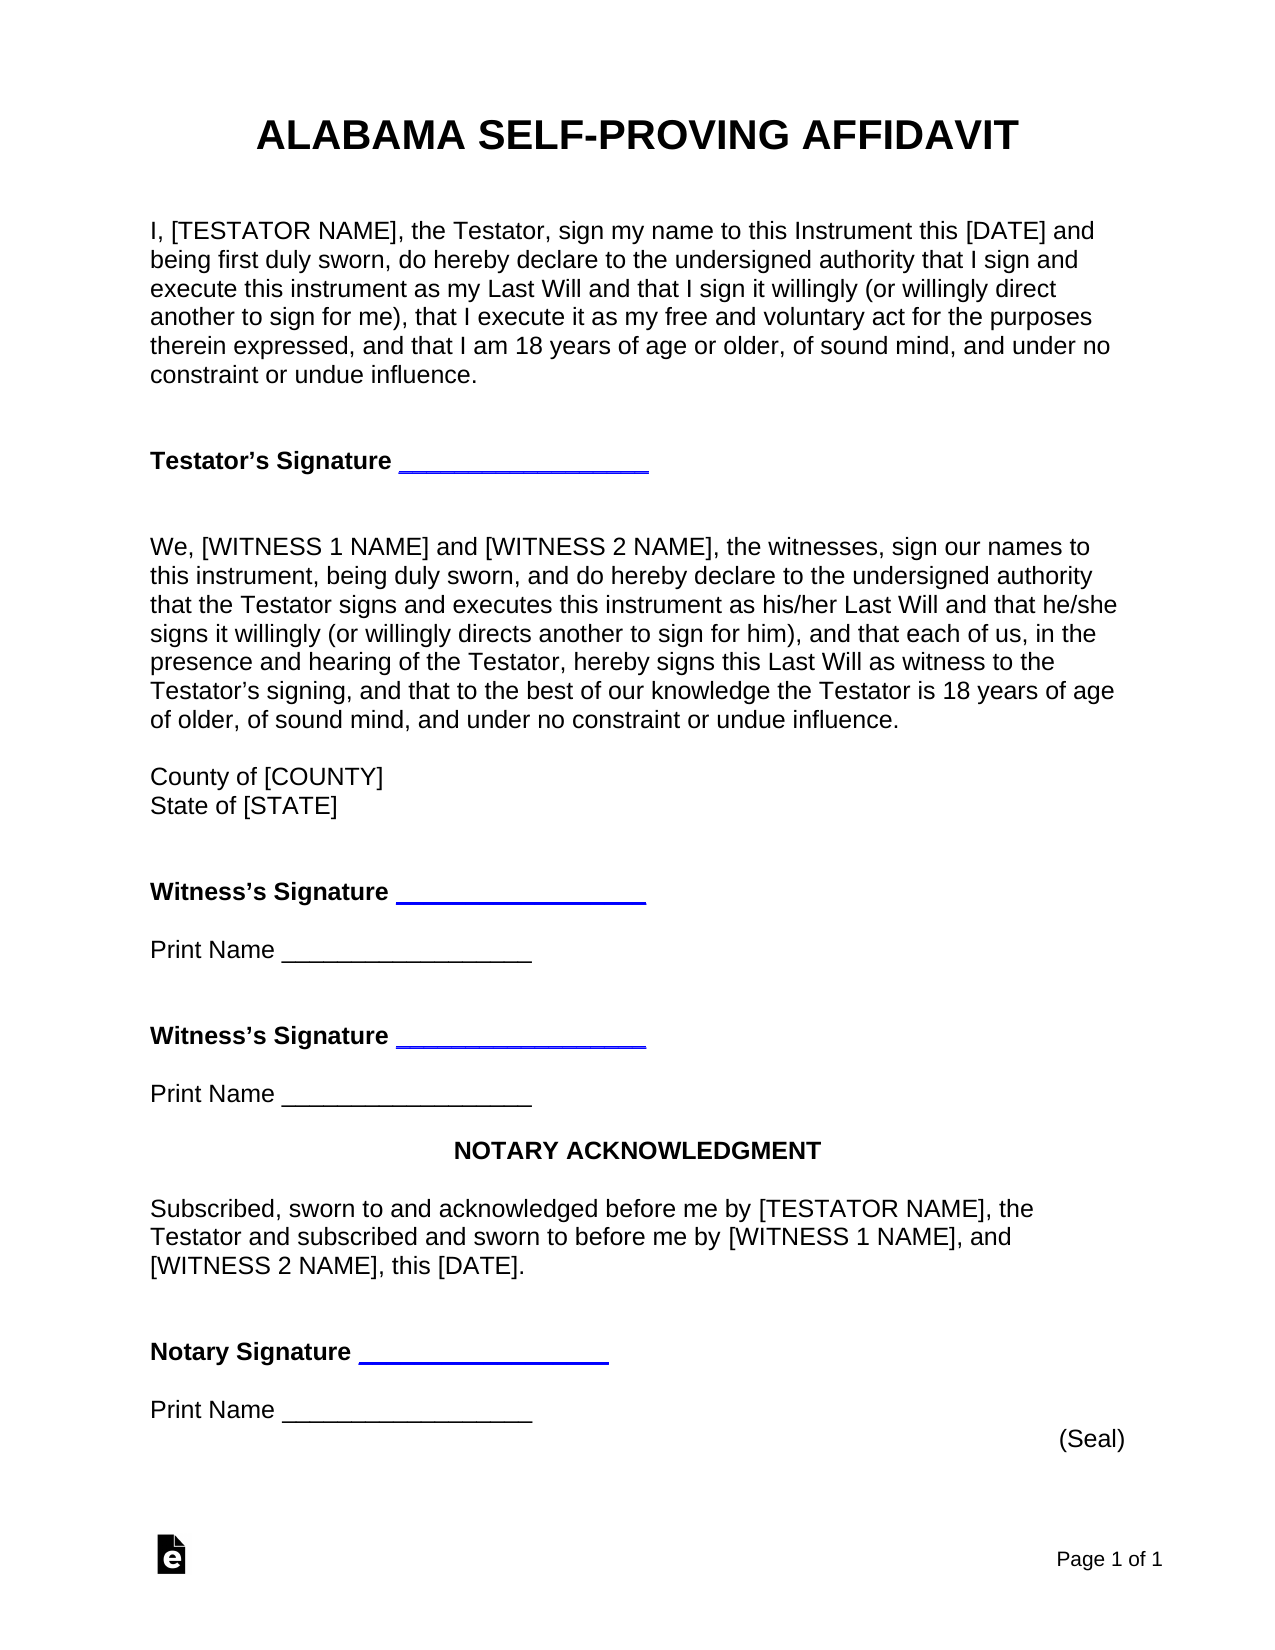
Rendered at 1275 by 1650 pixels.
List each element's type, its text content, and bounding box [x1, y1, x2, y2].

text Print Name __________________ [150, 935, 1125, 963]
text Witness’s Signature __________________ [150, 877, 1125, 906]
picture [150, 1533, 192, 1575]
text We, [WITNESS 1 NAME] and [WITNESS 2 NAME], the witnesses, sign our names to this instrument, being duly sworn, and do hereby declare to the undersigned authority that the Testator signs and executes this instrument as his/her Last Will and that he/she signs it willingly (or willingly directs another to sign for him), and that each of us, in the presence and hearing of the Testator, hereby signs this Last Will as witness to the Testator’s signing, and that to the best of our knowledge the Testator is 18 years of age of older, of sound mind, and under no constraint or undue influence. [150, 532, 1125, 733]
text (Seal) [150, 1423, 1125, 1452]
text ALABAMA SELF-PROVING AFFIDAVIT [150, 111, 1125, 158]
text I, [TESTATOR NAME], the Testator, sign my name to this Instrument this [DATE] and being first duly sworn, do hereby declare to the undersigned authority that I sign and execute this instrument as my Last Will and that I sign it willingly (or willingly direct another to sign for me), that I execute it as my free and voluntary act for the purposes therein expressed, and that I am 18 years of age or older, of sound mind, and under no constraint or undue influence. [150, 216, 1125, 388]
text NOTARY ACKNOWLEDGMENT [150, 1136, 1125, 1165]
text Print Name __________________ [150, 1078, 1125, 1107]
text Testator’s Signature __________________ [150, 446, 1125, 475]
text Witness’s Signature __________________ [150, 1021, 1125, 1050]
text Notary Signature __________________ [150, 1337, 1125, 1366]
text Subscribed, sworn to and acknowledged before me by [TESTATOR NAME], the Testator and subscribed and sworn to before me by [WITNESS 1 NAME], and [WITNESS 2 NAME], this [DATE]. [150, 1193, 1125, 1280]
text County of [COUNTY] [150, 762, 1125, 791]
text Print Name __________________ [150, 1395, 1125, 1423]
text State of [STATE] [150, 791, 1125, 820]
